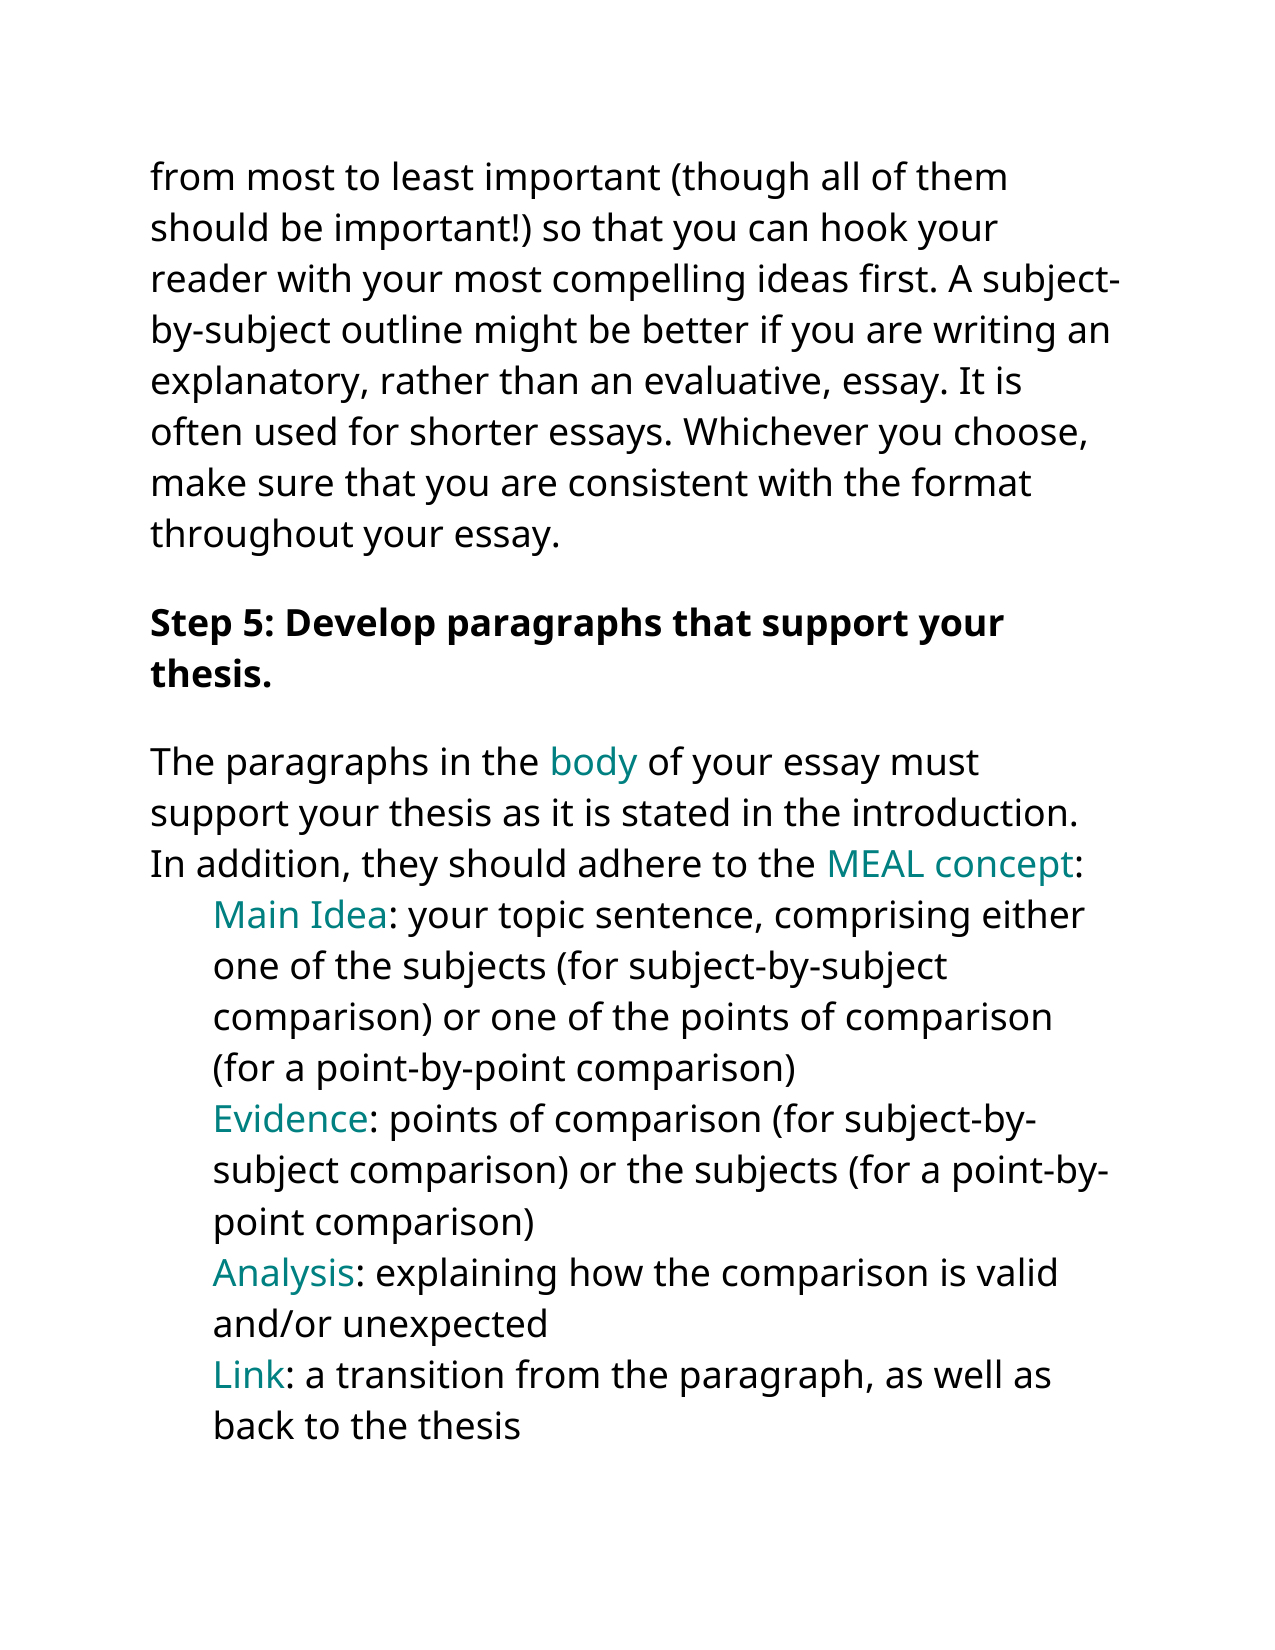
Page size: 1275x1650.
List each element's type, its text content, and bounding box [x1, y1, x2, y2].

text Evidence: points of comparison (for subject-by-subject comparison) or the subjects (for a point-by-point comparison) [212, 1093, 1125, 1246]
text Analysis: explaining how the comparison is valid and/or unexpected [212, 1246, 1125, 1348]
text Step 5: Develop paragraphs that support your thesis. [150, 596, 1125, 698]
text Main Idea: your topic sentence, comprising either one of the subjects (for subject-by-subject comparison) or one of the points of comparison (for a point-by-point comparison) [212, 888, 1125, 1093]
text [150, 150, 1125, 558]
text The paragraphs in the body of your essay must support your thesis as it is stated in the introduction. In addition, they should adhere to the MEAL concept: [150, 735, 1125, 888]
text Link: a transition from the paragraph, as well as back to the thesis [212, 1348, 1125, 1450]
